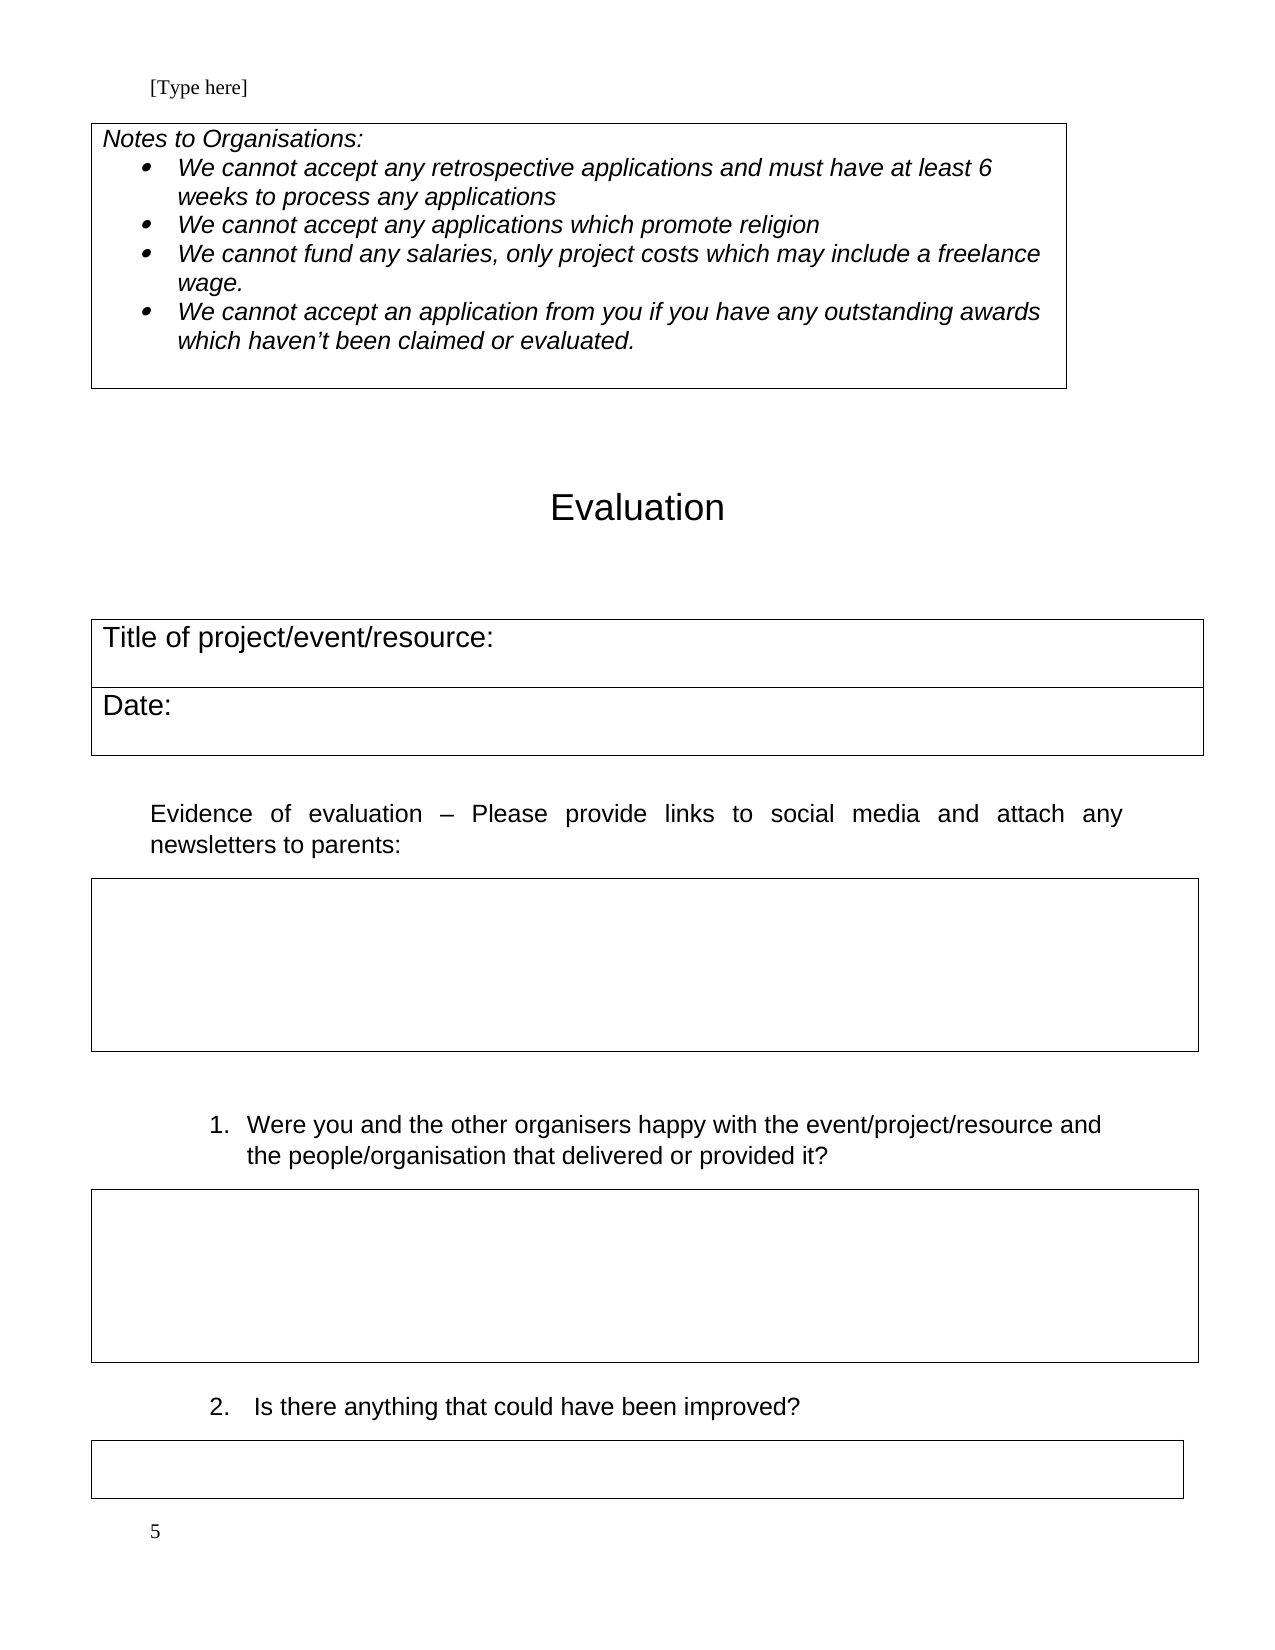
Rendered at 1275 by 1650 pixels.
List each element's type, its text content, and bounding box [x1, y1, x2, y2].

table_header [92, 1190, 1198, 1362]
text Evidence of evaluation – Please provide links to social media and attach any newsletters to parents: [150, 799, 1125, 859]
table_header Title of project/event/resource: [92, 620, 1203, 687]
table_cell Notes to Organisations: We cannot accept any retrospective applications and must have at least 6 weeks to process any applications We cannot accept any applications which promote religion We cannot fund any salaries, only project costs which may include a freelance wage. We cannot accept an application from you if you have any outstanding awards which haven’t been claimed or evaluated. [92, 124, 1066, 388]
table_cell Date: [92, 688, 1203, 755]
table_header [92, 1441, 1183, 1498]
list Were you and the other organisers happy with the event/project/resource and the people/organisation that delivered or provided it? [209, 1110, 1125, 1169]
text Evaluation [150, 485, 1125, 528]
list Is there anything that could have been improved? [209, 1392, 1125, 1421]
table_header [92, 879, 1198, 1051]
